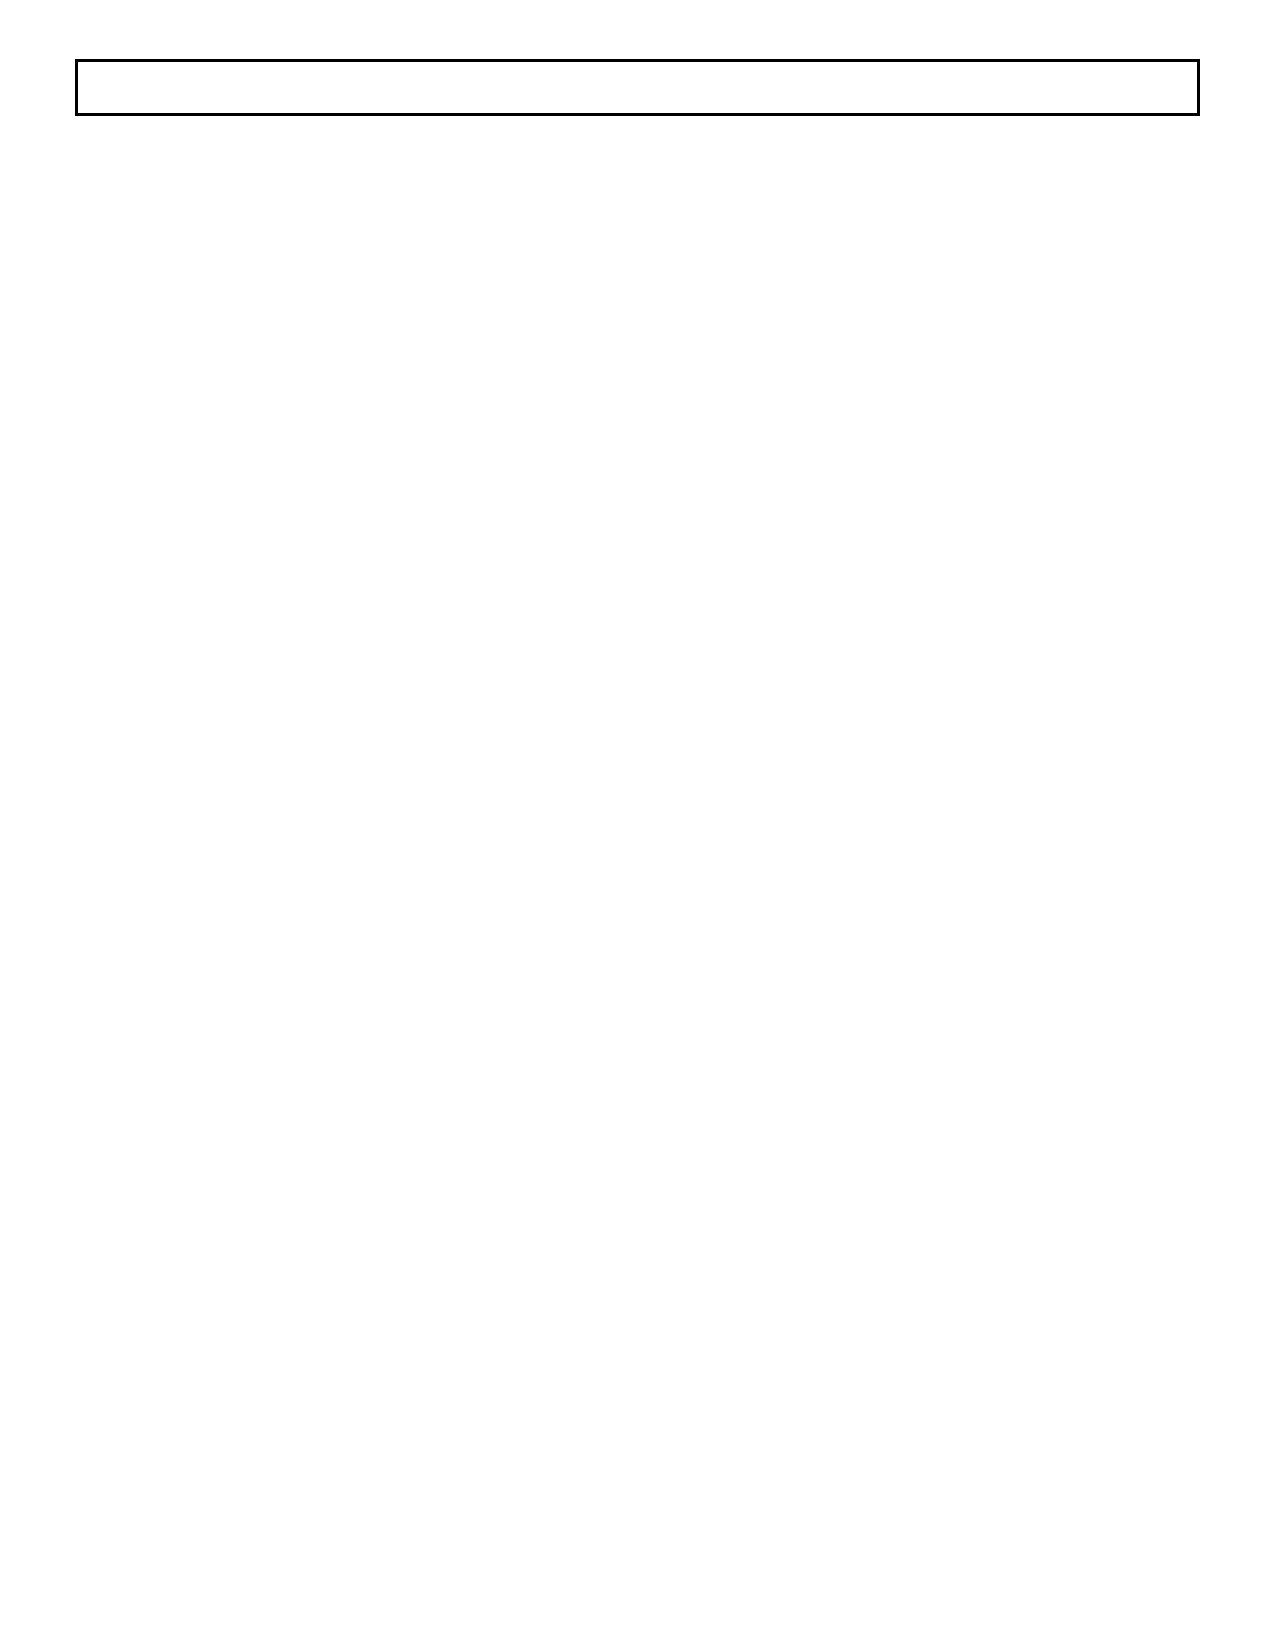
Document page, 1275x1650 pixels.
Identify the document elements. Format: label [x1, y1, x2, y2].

table_cell [78, 62, 1197, 113]
